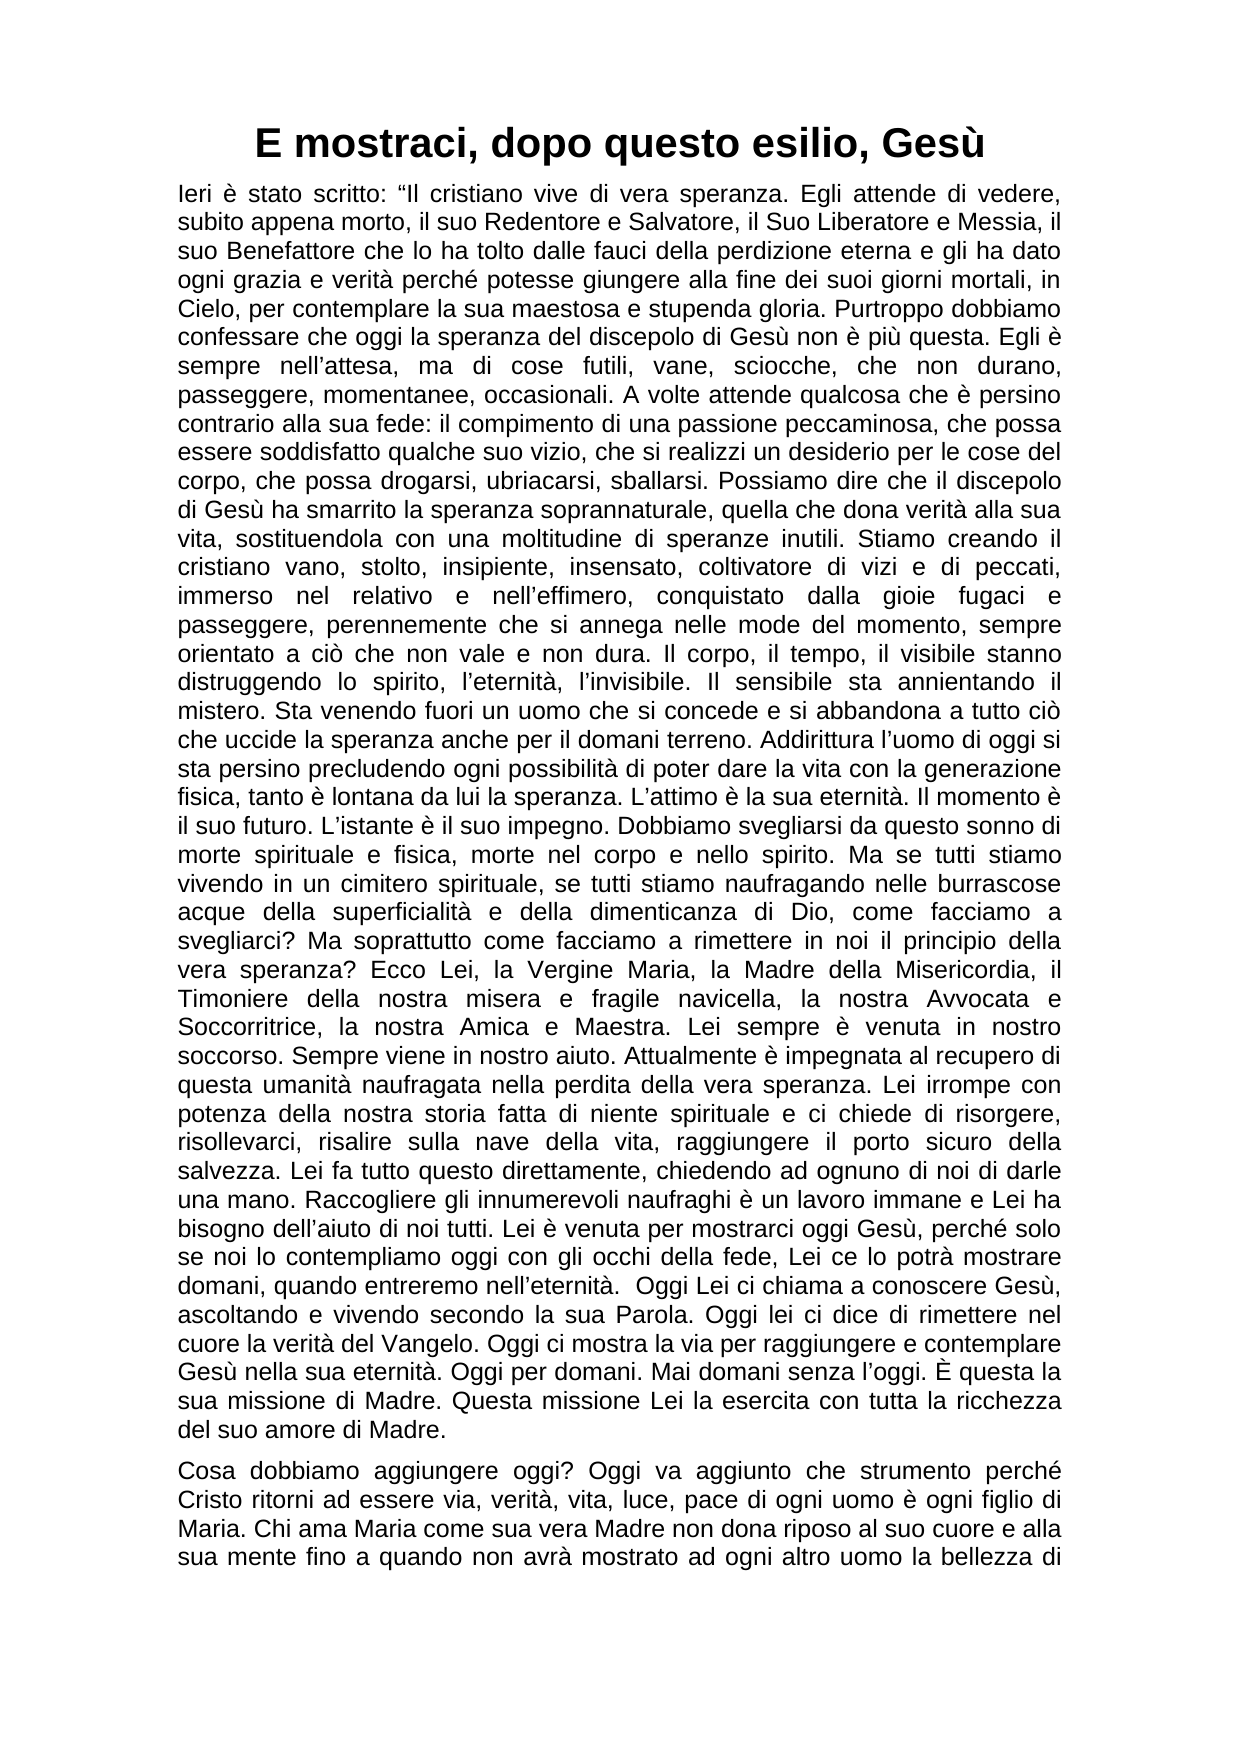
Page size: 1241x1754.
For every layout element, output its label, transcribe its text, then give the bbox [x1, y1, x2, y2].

text Ieri è stato scritto: “Il cristiano vive di vera speranza. Egli attende di vedere, subito appena morto, il suo Redentore e Salvatore, il Suo Liberatore e Messia, il suo Benefattore che lo ha tolto dalle fauci della perdizione eterna e gli ha dato ogni grazia e verità perché potesse giungere alla fine dei suoi giorni mortali, in Cielo, per contemplare la sua maestosa e stupenda gloria. Purtroppo dobbiamo confessare che oggi la speranza del discepolo di Gesù non è più questa. Egli è sempre nell’attesa, ma di cose futili, vane, sciocche, che non durano, passeggere, momentanee, occasionali. A volte attende qualcosa che è persino contrario alla sua fede: il compimento di una passione peccaminosa, che possa essere soddisfatto qualche suo vizio, che si realizzi un desiderio per le cose del corpo, che possa drogarsi, ubriacarsi, sballarsi. Possiamo dire che il discepolo di Gesù ha smarrito la speranza soprannaturale, quella che dona verità alla sua vita, sostituendola con una moltitudine di speranze inutili. Stiamo creando il cristiano vano, stolto, insipiente, insensato, coltivatore di vizi e di peccati, immerso nel relativo e nell’effimero, conquistato dalla gioie fugaci e passeggere, perennemente che si annega nelle mode del momento, sempre orientato a ciò che non vale e non dura. Il corpo, il tempo, il visibile stanno distruggendo lo spirito, l’eternità, l’invisibile. Il sensibile sta annientando il mistero. Sta venendo fuori un uomo che si concede e si abbandona a tutto ciò che uccide la speranza anche per il domani terreno. Addirittura l’uomo di oggi si sta persino precludendo ogni possibilità di poter dare la vita con la generazione fisica, tanto è lontana da lui la speranza. L’attimo è la sua eternità. Il momento è il suo futuro. L’istante è il suo impegno. Dobbiamo svegliarsi da questo sonno di morte spirituale e fisica, morte nel corpo e nello spirito. Ma se tutti stiamo vivendo in un cimitero spirituale, se tutti stiamo naufragando nelle burrascose acque della superficialità e della dimenticanza di Dio, come facciamo a svegliarci? Ma soprattutto come facciamo a rimettere in noi il principio della vera speranza? Ecco Lei, la Vergine Maria, la Madre della Misericordia, il Timoniere della nostra misera e fragile navicella, la nostra Avvocata e Soccorritrice, la nostra Amica e Maestra. Lei sempre è venuta in nostro soccorso. Sempre viene in nostro aiuto. Attualmente è impegnata al recupero di questa umanità naufragata nella perdita della vera speranza. Lei irrompe con potenza della nostra storia fatta di niente spirituale e ci chiede di risorgere, risollevarci, risalire sulla nave della vita, raggiungere il porto sicuro della salvezza. Lei fa tutto questo direttamente, chiedendo ad ognuno di noi di darle una mano. Raccogliere gli innumerevoli naufraghi è un lavoro immane e Lei ha bisogno dell’aiuto di noi tutti. Lei è venuta per mostrarci oggi Gesù, perché solo se noi lo contempliamo oggi con gli occhi della fede, Lei ce lo potrà mostrare domani, quando entreremo nell’eternità. Oggi Lei ci chiama a conoscere Gesù, ascoltando e vivendo secondo la sua Parola. Oggi lei ci dice di rimettere nel cuore la verità del Vangelo. Oggi ci mostra la via per raggiungere e contemplare Gesù nella sua eternità. Oggi per domani. Mai domani senza l’oggi. È questa la sua missione di Madre. Questa missione Lei la esercita con tutta la ricchezza del suo amore di Madre. [177, 178, 1063, 1443]
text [177, 1456, 1063, 1571]
text E mostraci, dopo questo esilio, Gesù [177, 118, 1063, 166]
